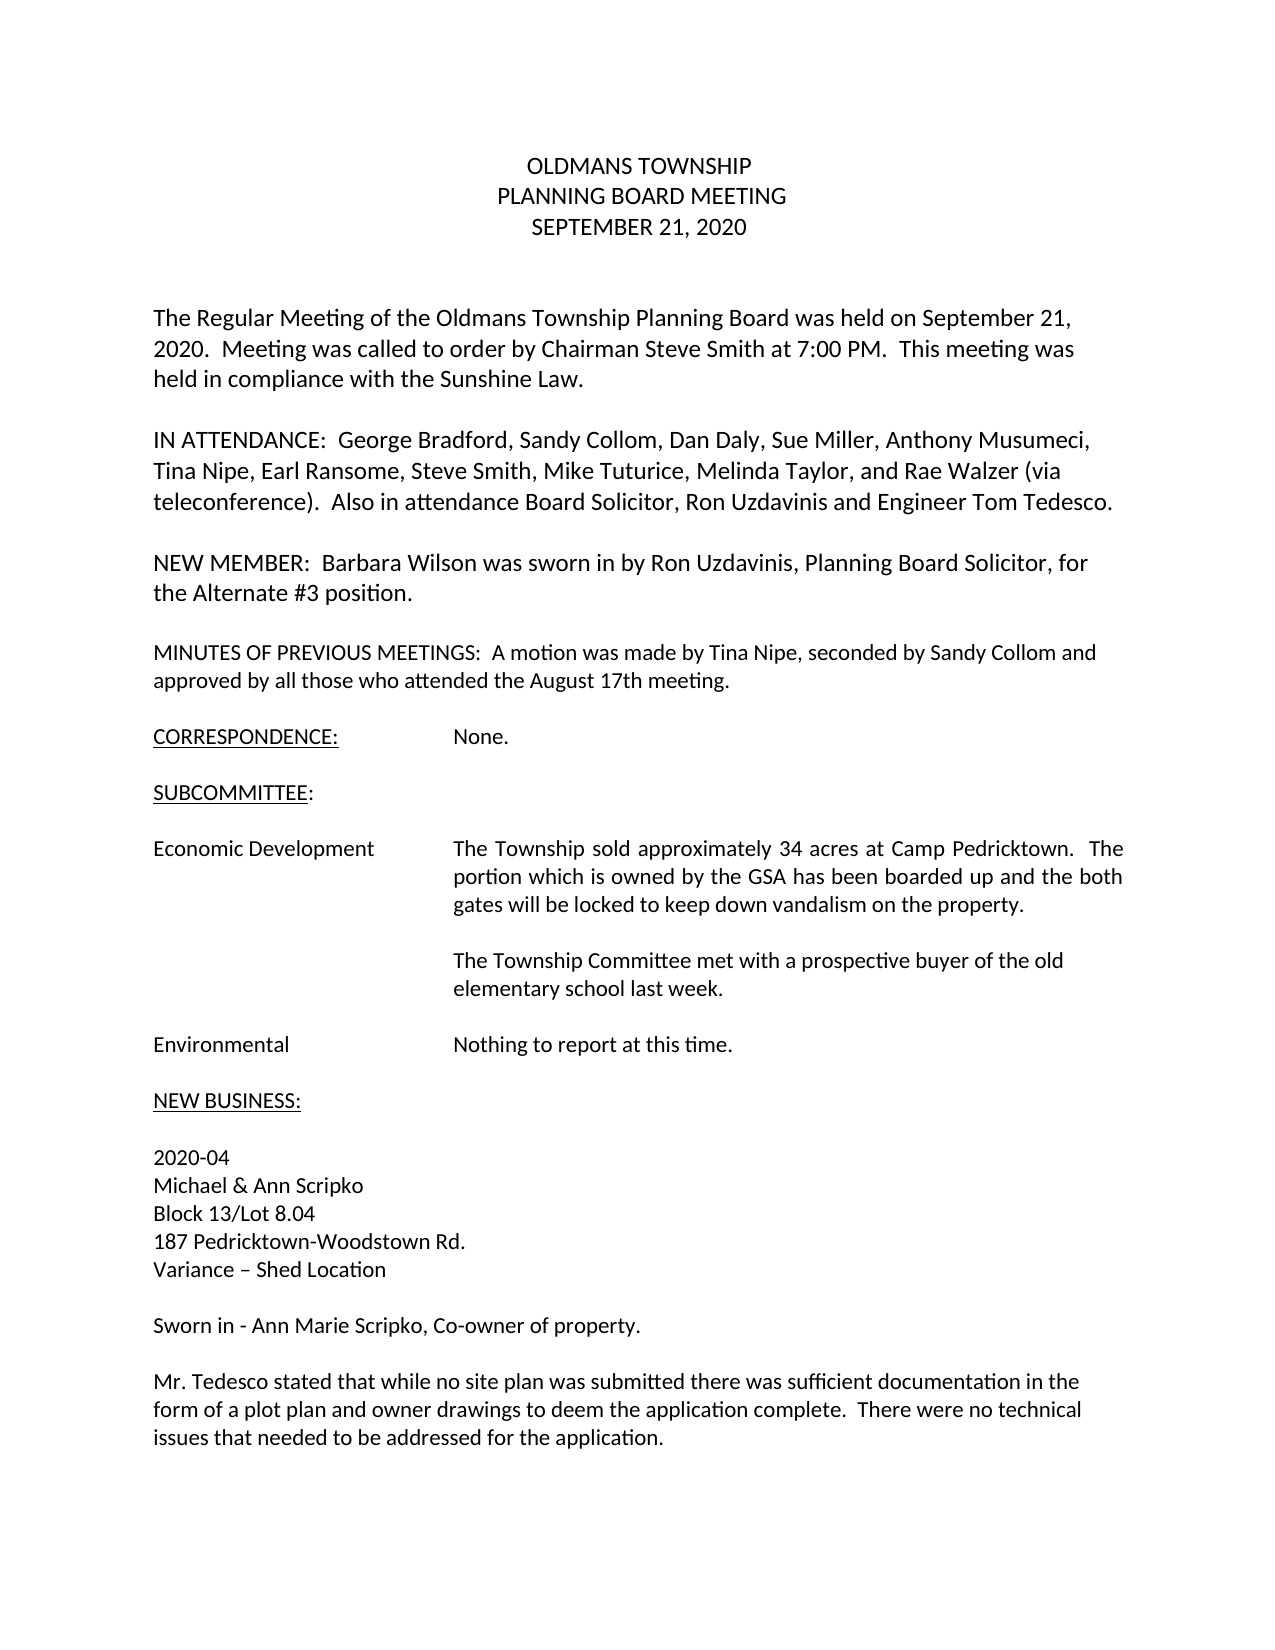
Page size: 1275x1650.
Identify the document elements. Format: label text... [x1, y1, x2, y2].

text Block 13/Lot 8.04 [153, 1199, 1125, 1227]
text Variance – Shed Location [153, 1255, 1125, 1283]
text Environmental Nothing to report at this time. [153, 1031, 1125, 1059]
text SUBCOMMITTEE: [153, 778, 1125, 806]
text OLDMANS TOWNSHIP [153, 150, 1125, 181]
text CORRESPONDENCE: None. [153, 722, 1125, 750]
text NEW MEMBER: Barbara Wilson was sworn in by Ron Uzdavinis, Planning Board Solicitor, for the Alternate #3 position. [153, 547, 1125, 608]
text Michael & Ann Scripko [153, 1171, 1125, 1199]
text 187 Pedricktown-Woodstown Rd. [153, 1227, 1125, 1255]
text IN ATTENDANCE: George Bradford, Sandy Collom, Dan Daly, Sue Miller, Anthony Musumeci, Tina Nipe, Earl Ransome, Steve Smith, Mike Tuturice, Melinda Taylor, and Rae Walzer (via teleconference). Also in attendance Board Solicitor, Ron Uzdavinis and Engineer Tom Tedesco. [153, 425, 1125, 516]
text 2020-04 [153, 1143, 1125, 1171]
text The Township Committee met with a prospective buyer of the old elementary school last week. [153, 947, 1125, 1003]
text The Regular Meeting of the Oldmans Township Planning Board was held on September 21, 2020. Meeting was called to order by Chairman Steve Smith at 7:00 PM. This meeting was held in compliance with the Sunshine Law. [153, 303, 1125, 394]
text Mr. Tedesco stated that while no site plan was submitted there was sufficient documentation in the form of a plot plan and owner drawings to deem the application complete. There were no technical issues that needed to be addressed for the application. [153, 1367, 1125, 1451]
text SEPTEMBER 21, 2020 [153, 211, 1125, 242]
text NEW BUSINESS: [153, 1087, 1125, 1115]
text Economic Development The Township sold approximately 34 acres at Camp Pedricktown. The portion which is owned by the GSA has been boarded up and the both gates will be locked to keep down vandalism on the property. [153, 834, 1125, 918]
text Sworn in - Ann Marie Scripko, Co-owner of property. [153, 1311, 1125, 1339]
text PLANNING BOARD MEETING [153, 181, 1125, 211]
text MINUTES OF PREVIOUS MEETINGS: A motion was made by Tina Nipe, seconded by Sandy Collom and approved by all those who attended the August 17th meeting. [153, 638, 1125, 694]
